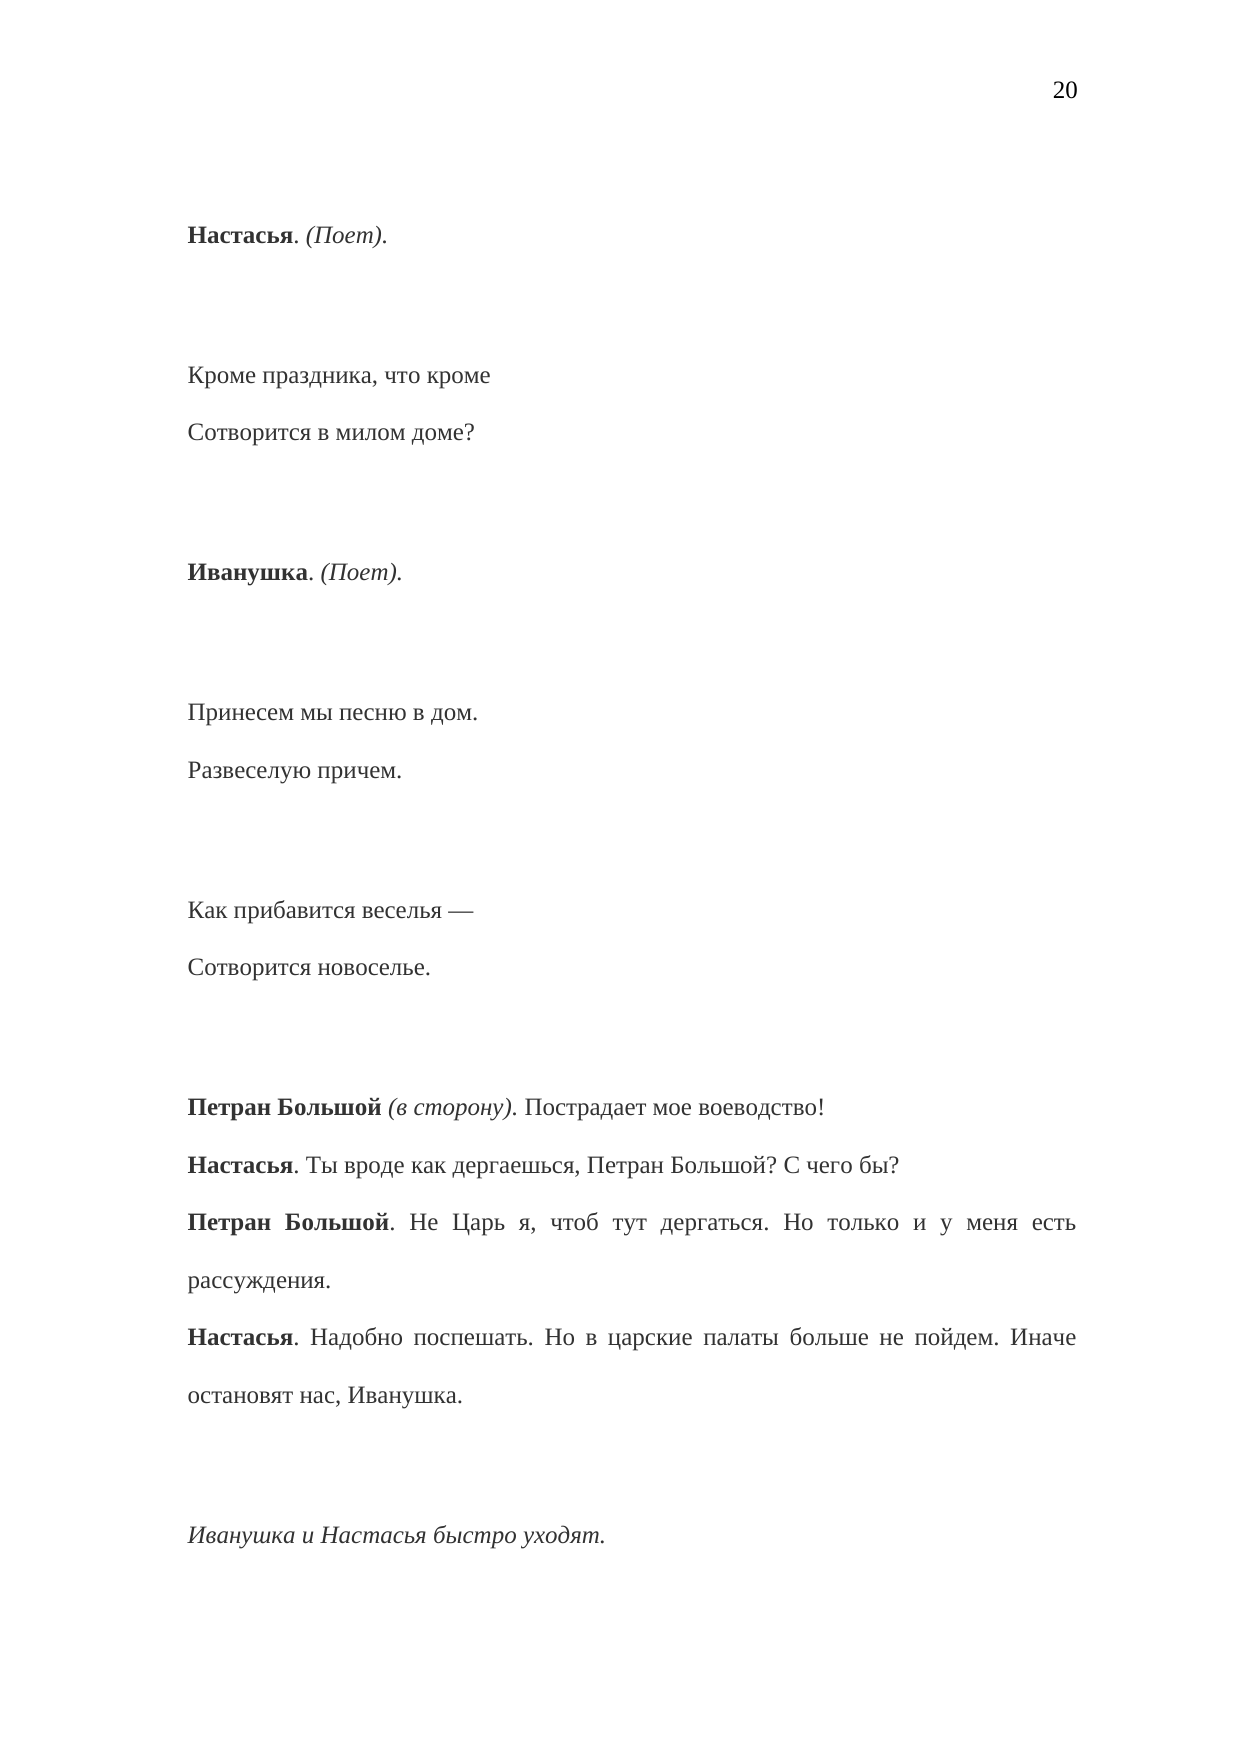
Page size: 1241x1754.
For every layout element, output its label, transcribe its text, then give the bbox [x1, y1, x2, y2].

text Настасья. Ты вроде как дергаешься, Петран Большой? С чего бы? [187, 1150, 1078, 1179]
text Развеселую причем. [187, 755, 1078, 784]
text Настасья. (Поет). [187, 220, 1078, 249]
text Кроме праздника, что кроме [187, 360, 1078, 389]
text Сотворится новоселье. [187, 952, 1078, 981]
text Иванушка. (Поет). [187, 557, 1078, 586]
text Петран Большой (в сторону). Пострадает мое воеводство! [187, 1092, 1078, 1121]
text Сотворится в милом доме? [187, 417, 1078, 446]
text Принесем мы песню в дом. [187, 697, 1078, 726]
text Петран Большой. Не Царь я, чтоб тут дергаться. Но только и у меня есть рассуждения. [187, 1207, 1078, 1294]
text Настасья. Надобно поспешать. Но в царские палаты больше не пойдем. Иначе остановят нас, Иванушка. [187, 1322, 1078, 1409]
text Иванушка и Настасья быстро уходят. [187, 1520, 1078, 1549]
text Как прибавится веселья — [187, 895, 1078, 924]
